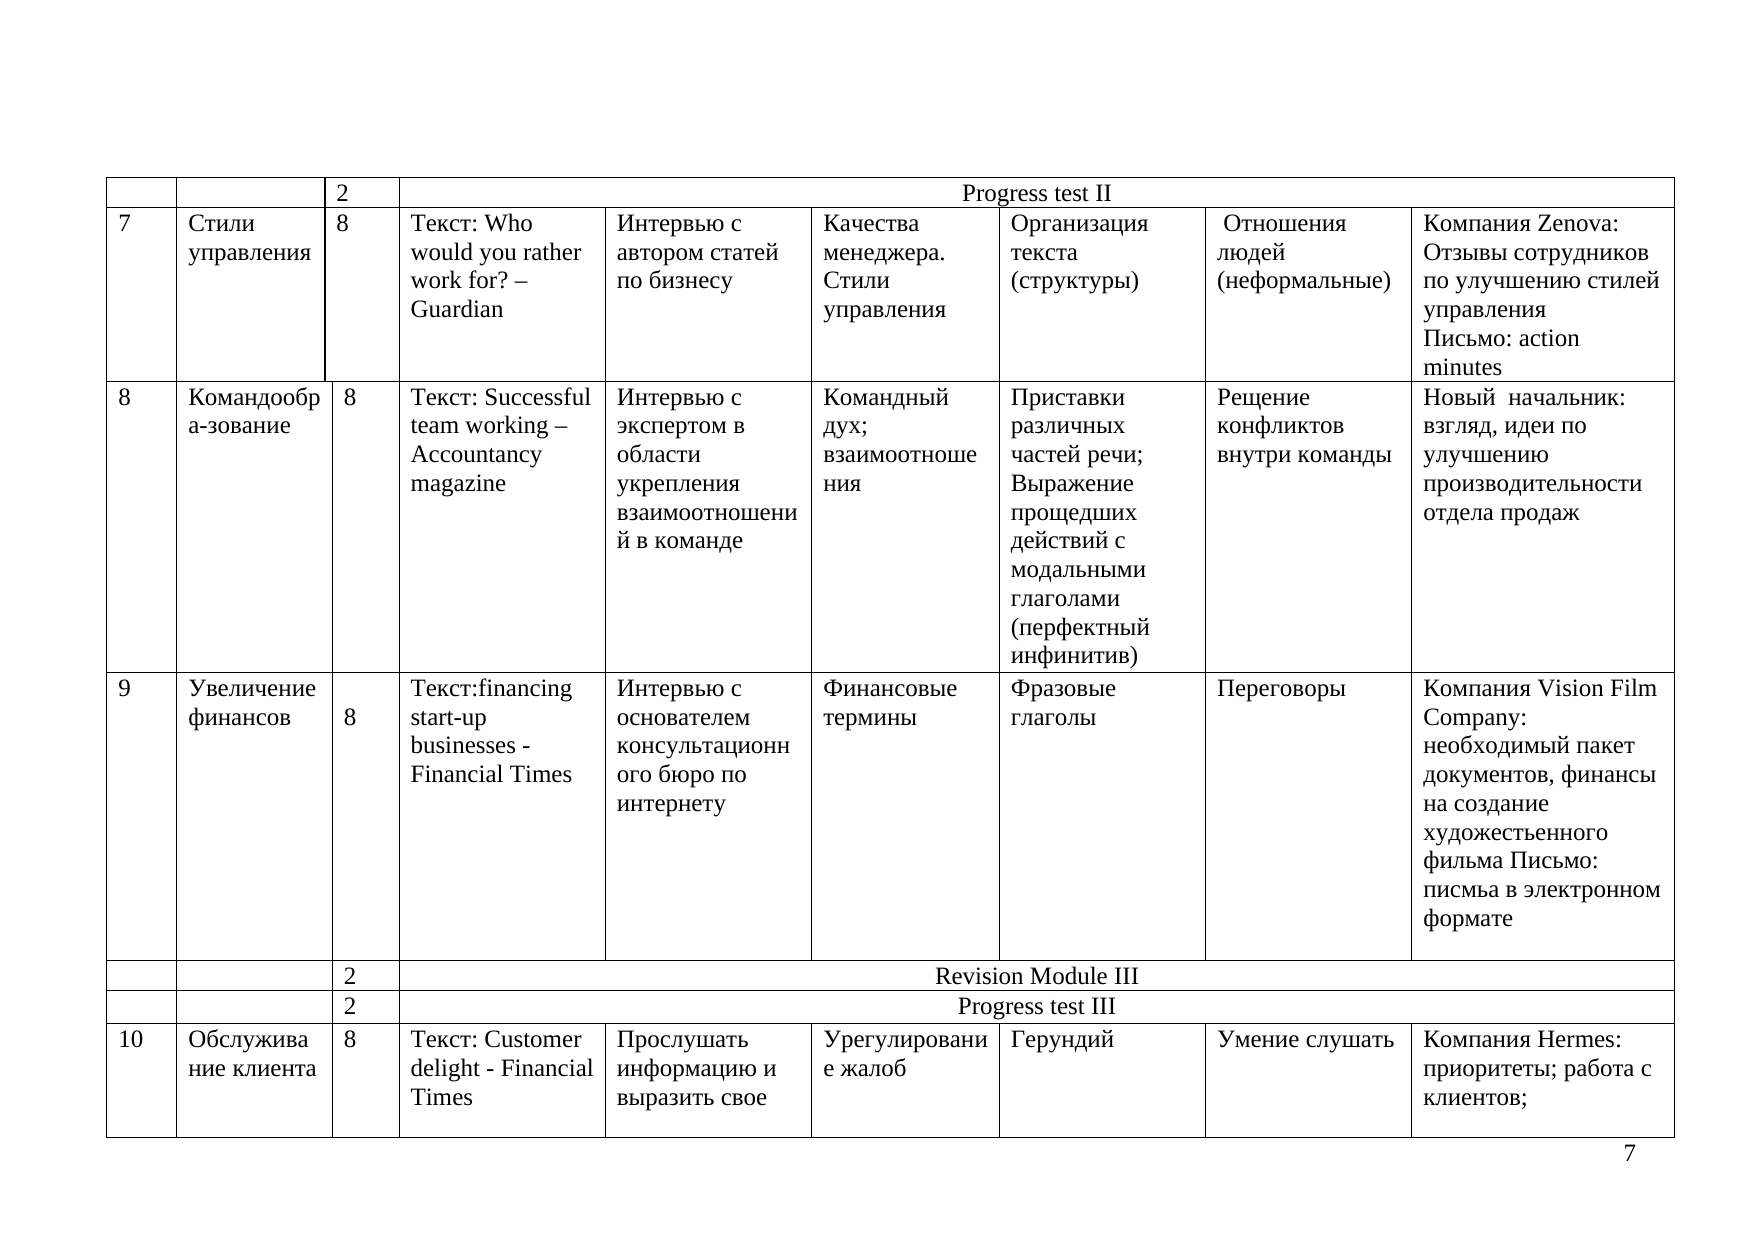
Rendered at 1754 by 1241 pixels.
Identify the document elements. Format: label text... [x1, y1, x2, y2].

table_cell [177, 178, 324, 207]
table_cell Фразовые глаголы [1000, 673, 1205, 960]
table_cell Переговоры [1206, 673, 1411, 960]
table_cell Приставки различных частей речи; Выражение прощедших действий с модальными глаголами (перфектный инфинитив) [1000, 382, 1205, 672]
table_cell 10 [107, 1024, 176, 1137]
table_cell Текст: Who would you rather work for? – Guardian [400, 208, 605, 381]
table_cell 8 [333, 382, 399, 672]
table_cell Отношения людей (неформальные) [1206, 208, 1411, 381]
table_cell Revision Module III [400, 961, 1674, 990]
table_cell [1412, 1024, 1674, 1137]
table_cell 8 [326, 208, 399, 381]
table_cell Новый начальник: взгляд, идеи по улучшению производительности отдела продаж [1412, 382, 1674, 672]
table_cell [107, 178, 176, 207]
table_cell Компания Zenova: Отзывы сотрудников по улучшению стилей управления Письмо: action minutes [1412, 208, 1674, 381]
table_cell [400, 1024, 605, 1137]
table_cell [107, 991, 176, 1023]
table_cell 7 [107, 208, 176, 381]
table_cell Стили управления [177, 208, 324, 381]
table_cell Текст: Successful team working – Accountancy magazine [400, 382, 605, 672]
table_cell Командный дух; взаимоотношения [812, 382, 999, 672]
table_cell Progress test III [400, 991, 1674, 1023]
table_cell Рещение конфликтов внутри команды [1206, 382, 1411, 672]
table_cell Финансовые термины [812, 673, 999, 960]
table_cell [177, 1024, 332, 1137]
table_cell [107, 961, 176, 990]
table_cell Качества менеджера. Стили управления [812, 208, 999, 381]
table_cell Организация текста (структуры) [1000, 208, 1205, 381]
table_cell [812, 1024, 999, 1137]
table_cell 8 [107, 382, 176, 672]
table_cell 8 [333, 673, 399, 960]
table_cell Умение слушать [1206, 1024, 1411, 1137]
table_cell 2 [333, 961, 399, 990]
table_cell 9 [107, 673, 176, 960]
table_cell 8 [333, 1024, 399, 1137]
table_cell Интервью с автором статей по бизнесу [606, 208, 811, 381]
table_cell 2 [326, 178, 399, 207]
table_cell [177, 961, 332, 990]
table_cell Progress test II [400, 178, 1674, 207]
table_cell Компания Vision Film Company: необходимый пакет документов, финансы на создание художестьенного фильма Письмо: писмьа в электронном формате [1412, 673, 1674, 960]
table_cell Герундий [1000, 1024, 1205, 1137]
table_cell Командообра-зование [177, 382, 332, 672]
table_cell Текст:financing start-up businesses - Financial Times [400, 673, 605, 960]
table_cell [177, 991, 332, 1023]
table_cell Интервью с основателем консультационного бюро по интернету [606, 673, 811, 960]
table_cell 2 [333, 991, 399, 1023]
table_cell Увеличение финансов [177, 673, 332, 960]
table_cell Интервью с экспертом в области укрепления взаимоотношений в команде [606, 382, 811, 672]
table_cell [606, 1024, 811, 1137]
